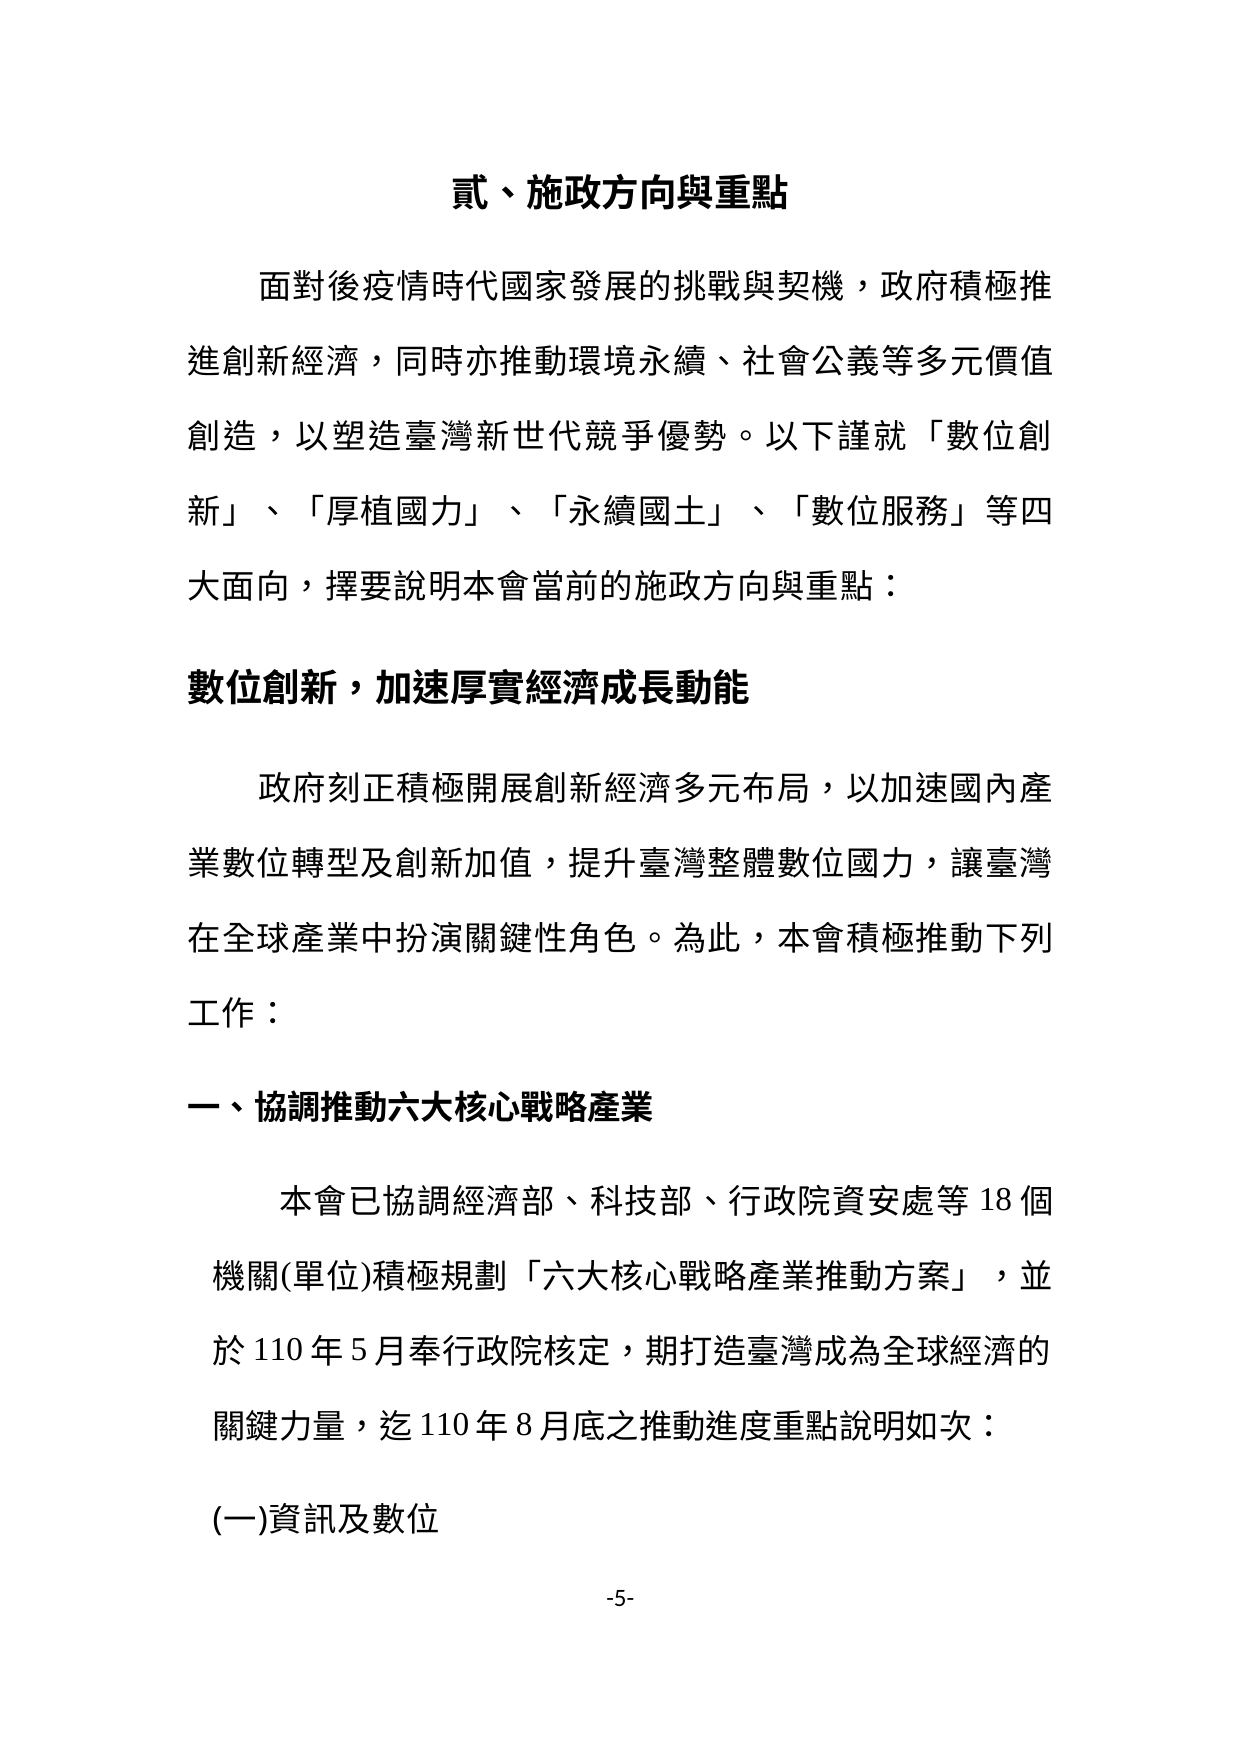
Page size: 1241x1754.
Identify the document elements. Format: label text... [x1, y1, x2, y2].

text (一)資訊及數位 [212, 1480, 1053, 1555]
text 一、協調推動六大核心戰略產業 [187, 1067, 1053, 1142]
text 政府刻正積極開展創新經濟多元布局，以加速國內產業數位轉型及創新加值，提升臺灣整體數位國力，讓臺灣在全球產業中扮演關鍵性角色。為此，本會積極推動下列工作： [187, 748, 1053, 1048]
text 本會已協調經濟部、科技部、行政院資安處等18個機關(單位)積極規劃「六大核心戰略產業推動方案」，並於110年5月奉行政院核定，期打造臺灣成為全球經濟的關鍵力量，迄110年8月底之推動進度重點說明如次： [212, 1161, 1053, 1461]
text 面對後疫情時代國家發展的挑戰與契機，政府積極推進創新經濟，同時亦推動環境永續、社會公義等多元價值創造，以塑造臺灣新世代競爭優勢。以下謹就「數位創新」、「厚植國力」、「永續國土」、「數位服務」等四大面向，擇要說明本會當前的施政方向與重點： [187, 246, 1053, 621]
text 數位創新，加速厚實經濟成長動能 [187, 647, 1053, 722]
text 貳、施政方向與重點 [187, 152, 1053, 227]
